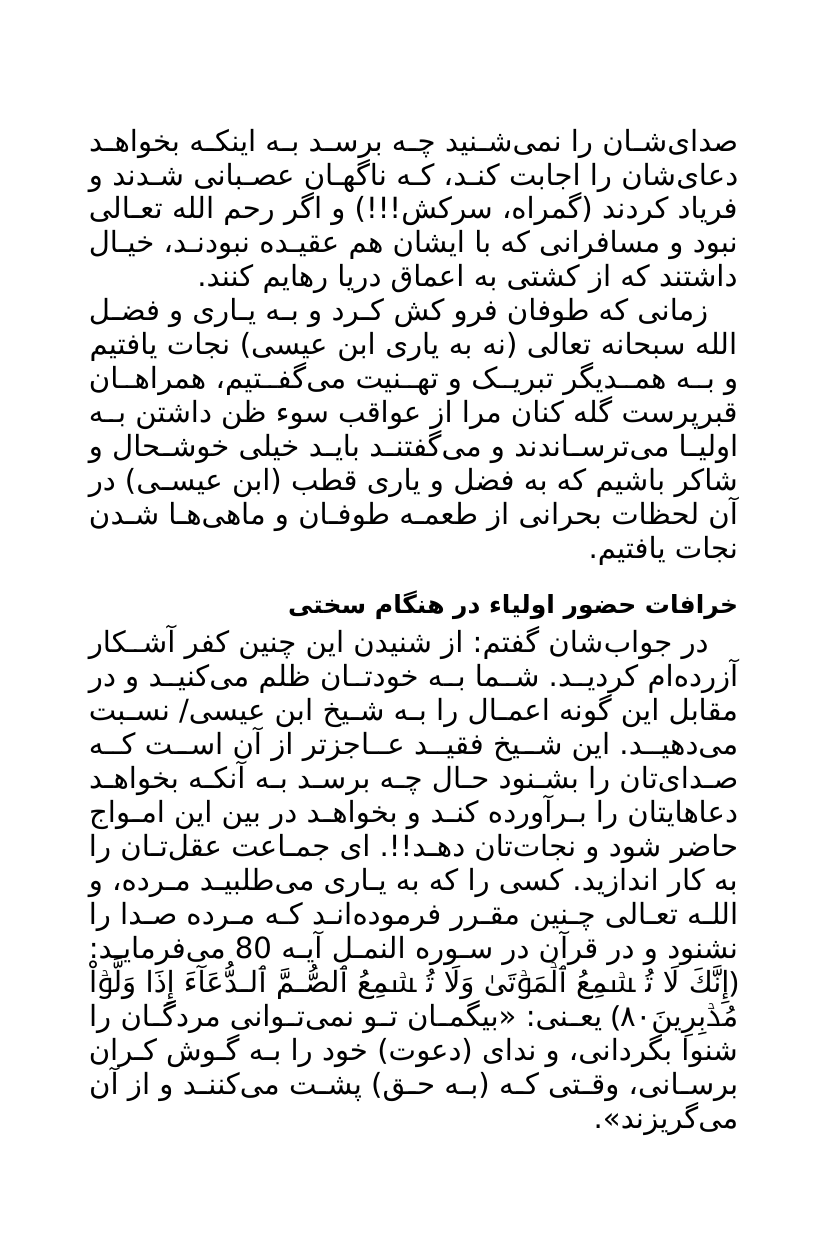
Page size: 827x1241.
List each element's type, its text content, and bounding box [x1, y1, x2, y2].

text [89, 124, 738, 294]
text در جواب‌شان گفتم: از شنیدن این چنین کفر آشکار آزرده‌ام کردید. شما به خودتان ظلم می‌کنید و در مقابل این گونه اعمال را به شیخ ابن عیسی/ نسبت می‌دهید. این شیخ فقید عاجزتر از آن است که صدای‌تان را بشنود حال چه برسد به آنکه بخواهد دعاهایتان را برآورده کند و بخواهد در بین این امواج حاضر شود و نجات‌تان دهد!!. ای جماعت عقل‌تان را به کار اندازید. کسی را که به یاری می‌طلبید مرده، و الله تعالی چنین مقرر فرموده‌اند که مرده صدا را نشنود و در قرآن در سوره النمل آیه 80 می‌فرماید: ﴿إِنَّكَ لَا تُسۡمِعُ ٱلۡمَوۡتَىٰ وَلَا تُسۡمِعُ ٱلصُّمَّ ٱلدُّعَآءَ إِذَا وَلَّوۡاْ مُدۡبِرِينَ٨٠﴾ یعنی: «بیگمان تو نمی‌توانی مردگان را شنوا بگردانی، و ندای (دعوت) خود را به گوش کران برسانی، وقتی که (به حق) پشت می‌کنند و از آن می‌گریزند». [89, 626, 738, 1135]
text خرافات حضور اولیاء در هنگام سختی [89, 590, 738, 619]
text زمانی که طوفان فرو کش کرد و به یاری و فضل الله سبحانه تعالی (نه به یاری ابن عیسی) نجات یافتیم و به همدیگر تبریک و تهنیت می‌گفتیم، همراهان قبرپرست گله کنان مرا از عواقب سوء ظن داشتن به اولیا می‌ترساندند و می‌گفتند باید خیلی خوشحال و شاکر باشیم که به فضل و یاری قطب (ابن عیسی) در آن لحظات بحرانی از طعمه طوفان و ماهی‌ها شدن نجات یافتیم. [89, 294, 738, 565]
